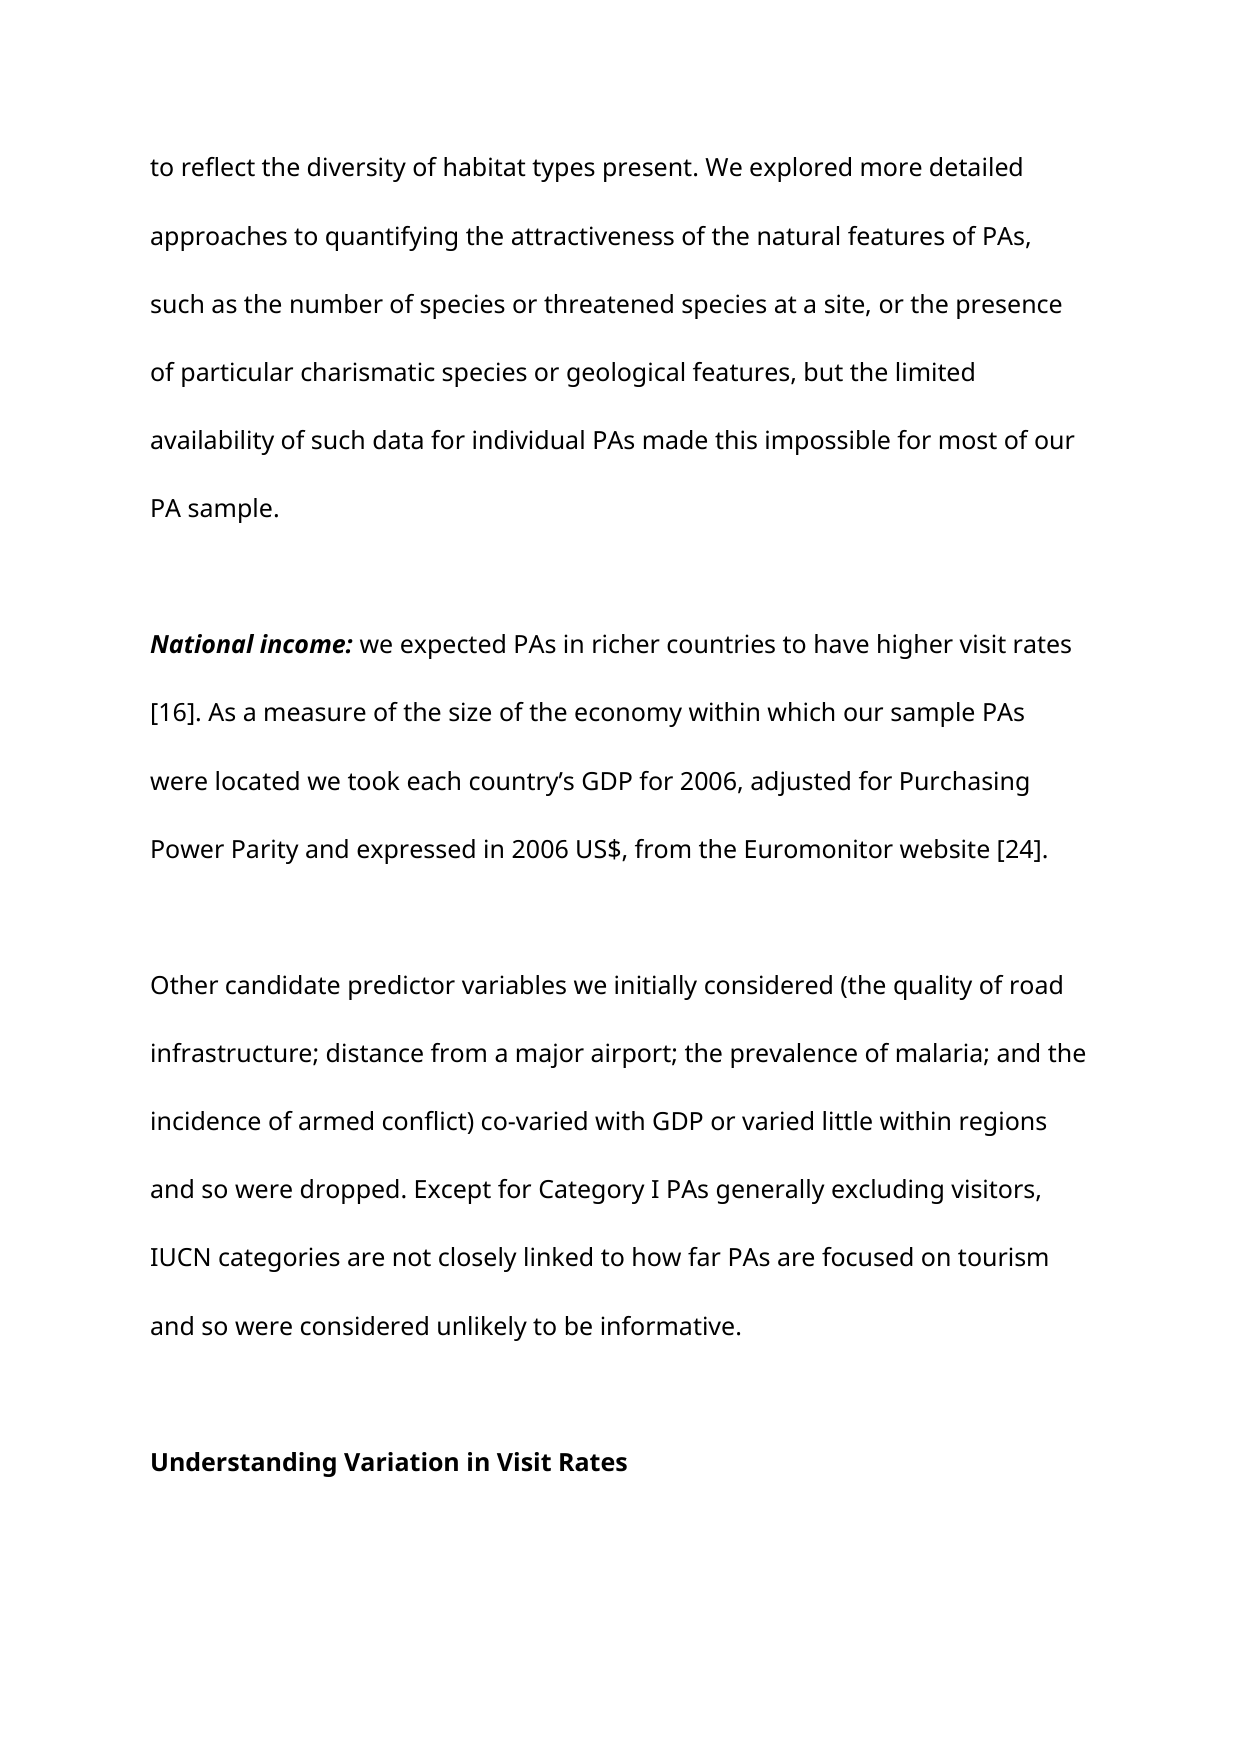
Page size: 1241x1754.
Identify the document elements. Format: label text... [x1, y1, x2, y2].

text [150, 150, 1090, 525]
text Other candidate predictor variables we initially considered (the quality of road infrastructure; distance from a major airport; the prevalence of malaria; and the incidence of armed conflict) co-varied with GDP or varied little within regions and so were dropped. Except for Category I PAs generally excluding visitors, IUCN categories are not closely linked to how far PAs are focused on tourism and so were considered unlikely to be informative. [150, 967, 1090, 1342]
text National income: we expected PAs in richer countries to have higher visit rates [16]. As a measure of the size of the economy within which our sample PAs were located we took each country’s GDP for 2006, adjusted for Purchasing Power Parity and expressed in 2006 US$, from the Euromonitor website [24]. [150, 627, 1090, 865]
text Understanding Variation in Visit Rates [150, 1444, 1090, 1478]
